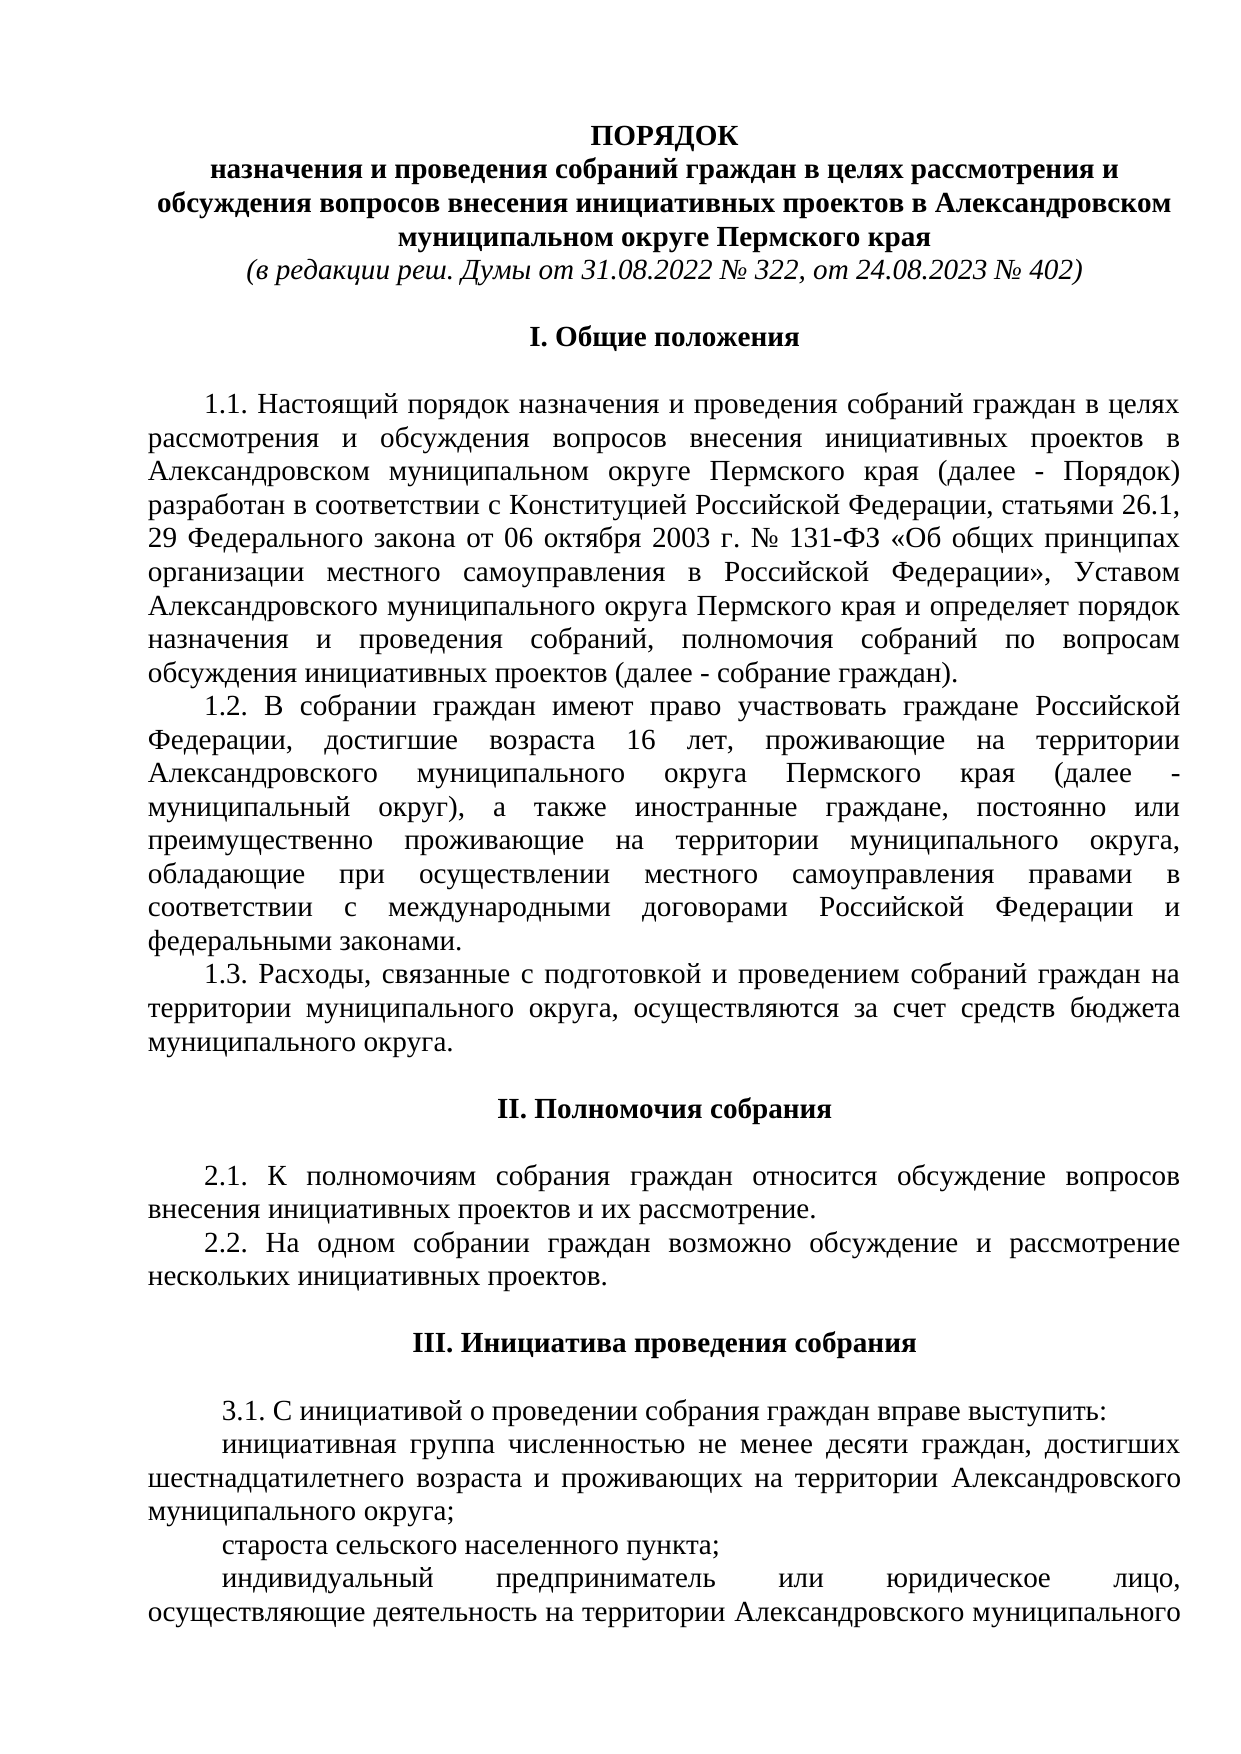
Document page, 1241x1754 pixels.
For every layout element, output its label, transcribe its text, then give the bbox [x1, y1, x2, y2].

text староста сельского населенного пункта; [148, 1527, 1181, 1560]
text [148, 1560, 1181, 1627]
text III. Инициатива проведения собрания [148, 1326, 1181, 1359]
text 1.1. Настоящий порядок назначения и проведения собраний граждан в целях рассмотрения и обсуждения вопросов внесения инициативных проектов в Александровском муниципальном округе Пермского края (далее - Порядок) разработан в соответствии с Конституцией Российской Федерации, статьями 26.1, 29 Федерального закона от 06 октября . № 131-ФЗ «Об общих принципах организации местного самоуправления в Российской Федерации», Уставом Александровского муниципального округа Пермского края и определяет порядок назначения и проведения собраний, полномочия собраний по вопросам обсуждения инициативных проектов (далее - собрание граждан). [148, 386, 1181, 688]
text инициативная группа численностью не менее десяти граждан, достигших шестнадцатилетнего возраста и проживающих на территории Александровского муниципального округа; [148, 1426, 1181, 1527]
text I. Общие положения [148, 319, 1181, 353]
text 1.2. В собрании граждан имеют право участвовать граждане Российской Федерации, достигшие возраста 16 лет, проживающие на территории Александровского муниципального округа Пермского края (далее - муниципальный округ), а также иностранные граждане, постоянно или преимущественно проживающие на территории муниципального округа, обладающие при осуществлении местного самоуправления правами в соответствии с международными договорами Российской Федерации и федеральными законами. [148, 688, 1181, 957]
text 1.3. Расходы, связанные с подготовкой и проведением собраний граждан на территории муниципального округа, осуществляются за счет средств бюджета муниципального округа. [148, 957, 1181, 1057]
text 2.1. К полномочиям собрания граждан относится обсуждение вопросов внесения инициативных проектов и их рассмотрение. [148, 1158, 1181, 1225]
text Порядок [148, 118, 1181, 152]
text назначения и проведения собраний граждан в целях рассмотрения и обсуждения вопросов внесения инициативных проектов в Александровском муниципальном округе Пермского края [148, 152, 1181, 252]
text 2.2. На одном собрании граждан возможно обсуждение и рассмотрение нескольких инициативных проектов. [148, 1225, 1181, 1292]
text II. Полномочия собрания [148, 1091, 1181, 1124]
text (в редакции реш. Думы от 31.08.2022 № 322, от 24.08.2023 № 402) [148, 252, 1181, 286]
text 3.1. С инициативой о проведении собрания граждан вправе выступить: [148, 1393, 1181, 1426]
